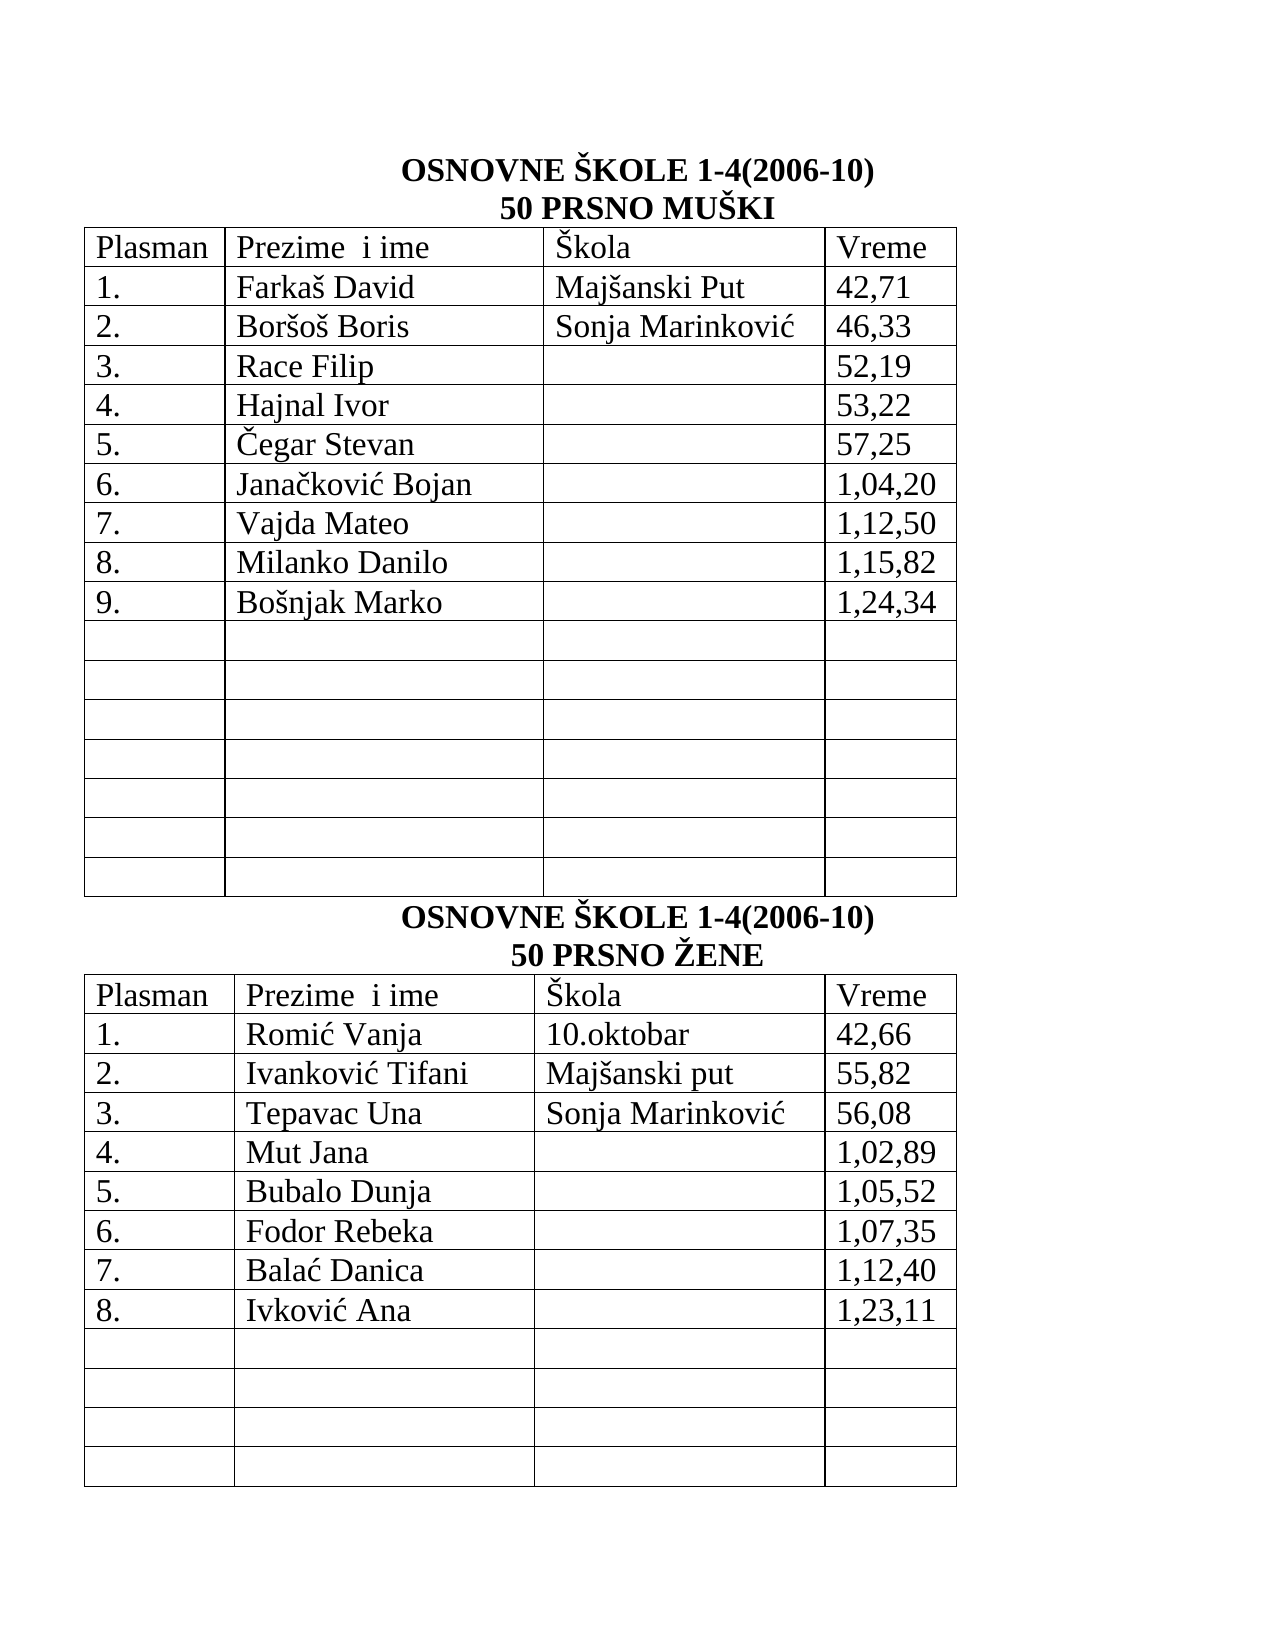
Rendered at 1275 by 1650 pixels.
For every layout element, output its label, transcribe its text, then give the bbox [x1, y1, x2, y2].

table_cell 2. [85, 1054, 234, 1092]
table_cell 4. [85, 385, 224, 423]
table_cell 6. [85, 1211, 234, 1249]
table_cell 10.oktobar [535, 1014, 824, 1052]
table_cell Sonja Marinković [544, 306, 824, 345]
table_cell [826, 621, 956, 660]
table_cell 5. [85, 425, 224, 463]
table_header Plasman [85, 228, 224, 266]
table_cell [235, 1369, 534, 1407]
table_cell [85, 779, 224, 817]
table_cell 1,23,11 [826, 1290, 956, 1328]
table_cell [826, 1329, 956, 1367]
table_header Škola [544, 228, 824, 266]
table_cell 1,07,35 [826, 1211, 956, 1249]
table_cell Race Filip [226, 346, 543, 384]
table_header Prezime i ime [226, 228, 543, 266]
table_cell 57,25 [826, 425, 956, 463]
table_cell Boršoš Boris [226, 306, 543, 345]
table_cell Mut Jana [235, 1132, 534, 1171]
table_cell [226, 779, 543, 817]
table_cell [535, 1290, 824, 1328]
table_cell Vajda Mateo [226, 503, 543, 542]
table_cell Balać Danica [235, 1250, 534, 1289]
table_cell [535, 1250, 824, 1289]
table_cell 7. [85, 1250, 234, 1289]
text 50 PRSNO MUŠKI [150, 188, 1125, 227]
table_cell [826, 661, 956, 699]
table_cell [826, 1447, 956, 1486]
table_header Prezime i ime [235, 975, 534, 1013]
text OSNOVNE ŠKOLE 1-4(2006-10) [150, 150, 1125, 188]
table_cell 1,15,82 [826, 543, 956, 581]
table_cell [226, 621, 543, 660]
table_cell [226, 700, 543, 738]
table_cell 52,19 [826, 346, 956, 384]
table_cell [85, 1408, 234, 1446]
table_cell 9. [85, 582, 224, 620]
table_cell Hajnal Ivor [226, 385, 543, 423]
table_cell [535, 1447, 824, 1486]
table_cell [85, 1329, 234, 1367]
table_cell [544, 740, 824, 778]
table_cell Majšanski Put [544, 267, 824, 305]
table_header Škola [535, 975, 824, 1013]
table_cell Janačković Bojan [226, 464, 543, 502]
table_cell [535, 1211, 824, 1249]
table_cell [544, 818, 824, 857]
table_cell Čegar Stevan [226, 425, 543, 463]
table_cell 7. [85, 503, 224, 542]
table_cell Milanko Danilo [226, 543, 543, 581]
table_header Vreme [826, 975, 956, 1013]
table_cell [544, 858, 824, 896]
table_cell [535, 1132, 824, 1171]
table_cell [535, 1408, 824, 1446]
table_cell [544, 385, 824, 423]
table_cell [226, 818, 543, 857]
table_cell 1,24,34 [826, 582, 956, 620]
table_cell [535, 1172, 824, 1210]
table_cell [85, 858, 224, 896]
table_cell 1,05,52 [826, 1172, 956, 1210]
table_cell [544, 503, 824, 542]
table_cell 42,71 [826, 267, 956, 305]
table_cell [226, 858, 543, 896]
table_cell [544, 346, 824, 384]
table_cell [226, 740, 543, 778]
table_cell Farkaš David [226, 267, 543, 305]
table_cell [826, 779, 956, 817]
table_cell [826, 858, 956, 896]
table_cell 3. [85, 1093, 234, 1131]
table_cell [826, 1408, 956, 1446]
table_cell 55,82 [826, 1054, 956, 1092]
table_cell 1,02,89 [826, 1132, 956, 1171]
table_cell [235, 1329, 534, 1367]
table_cell [235, 1447, 534, 1486]
table_cell Sonja Marinković [535, 1093, 824, 1131]
table_cell 6. [85, 464, 224, 502]
table_cell 1. [85, 267, 224, 305]
table_cell 3. [85, 346, 224, 384]
table_cell Ivanković Tifani [235, 1054, 534, 1092]
table_cell 5. [85, 1172, 234, 1210]
table_cell [226, 661, 543, 699]
table_cell Tepavac Una [235, 1093, 534, 1131]
table_cell 53,22 [826, 385, 956, 423]
table_cell 56,08 [826, 1093, 956, 1131]
table_cell [535, 1369, 824, 1407]
table_cell [85, 661, 224, 699]
table_cell 4. [85, 1132, 234, 1171]
table_cell [544, 582, 824, 620]
table_cell [826, 740, 956, 778]
table_cell 42,66 [826, 1014, 956, 1052]
table_cell [85, 700, 224, 738]
text OSNOVNE ŠKOLE 1-4(2006-10) [150, 897, 1125, 935]
table_cell 8. [85, 543, 224, 581]
table_cell Bošnjak Marko [226, 582, 543, 620]
table_cell 8. [85, 1290, 234, 1328]
table_cell 46,33 [826, 306, 956, 345]
table_cell [544, 464, 824, 502]
table_cell [544, 661, 824, 699]
table_header Vreme [826, 228, 956, 266]
table_cell [826, 1369, 956, 1407]
table_cell [235, 1408, 534, 1446]
table_cell [544, 543, 824, 581]
table_cell [85, 1369, 234, 1407]
table_cell Romić Vanja [235, 1014, 534, 1052]
table_cell 1,12,50 [826, 503, 956, 542]
table_cell [826, 818, 956, 857]
table_cell [544, 425, 824, 463]
table_cell [85, 621, 224, 660]
table_cell 2. [85, 306, 224, 345]
table_cell Ivković Ana [235, 1290, 534, 1328]
table_cell Fodor Rebeka [235, 1211, 534, 1249]
text 50 PRSNO ŽENE [150, 935, 1125, 974]
table_header Plasman [85, 975, 234, 1013]
table_cell [85, 818, 224, 857]
table_cell 1,12,40 [826, 1250, 956, 1289]
table_cell [85, 740, 224, 778]
table_cell 1,04,20 [826, 464, 956, 502]
table_cell [535, 1329, 824, 1367]
table_cell [544, 621, 824, 660]
table_cell Bubalo Dunja [235, 1172, 534, 1210]
table_cell [544, 779, 824, 817]
table_cell [544, 700, 824, 738]
table_cell [826, 700, 956, 738]
table_cell [85, 1447, 234, 1486]
table_cell Majšanski put [535, 1054, 824, 1092]
table_cell 1. [85, 1014, 234, 1052]
